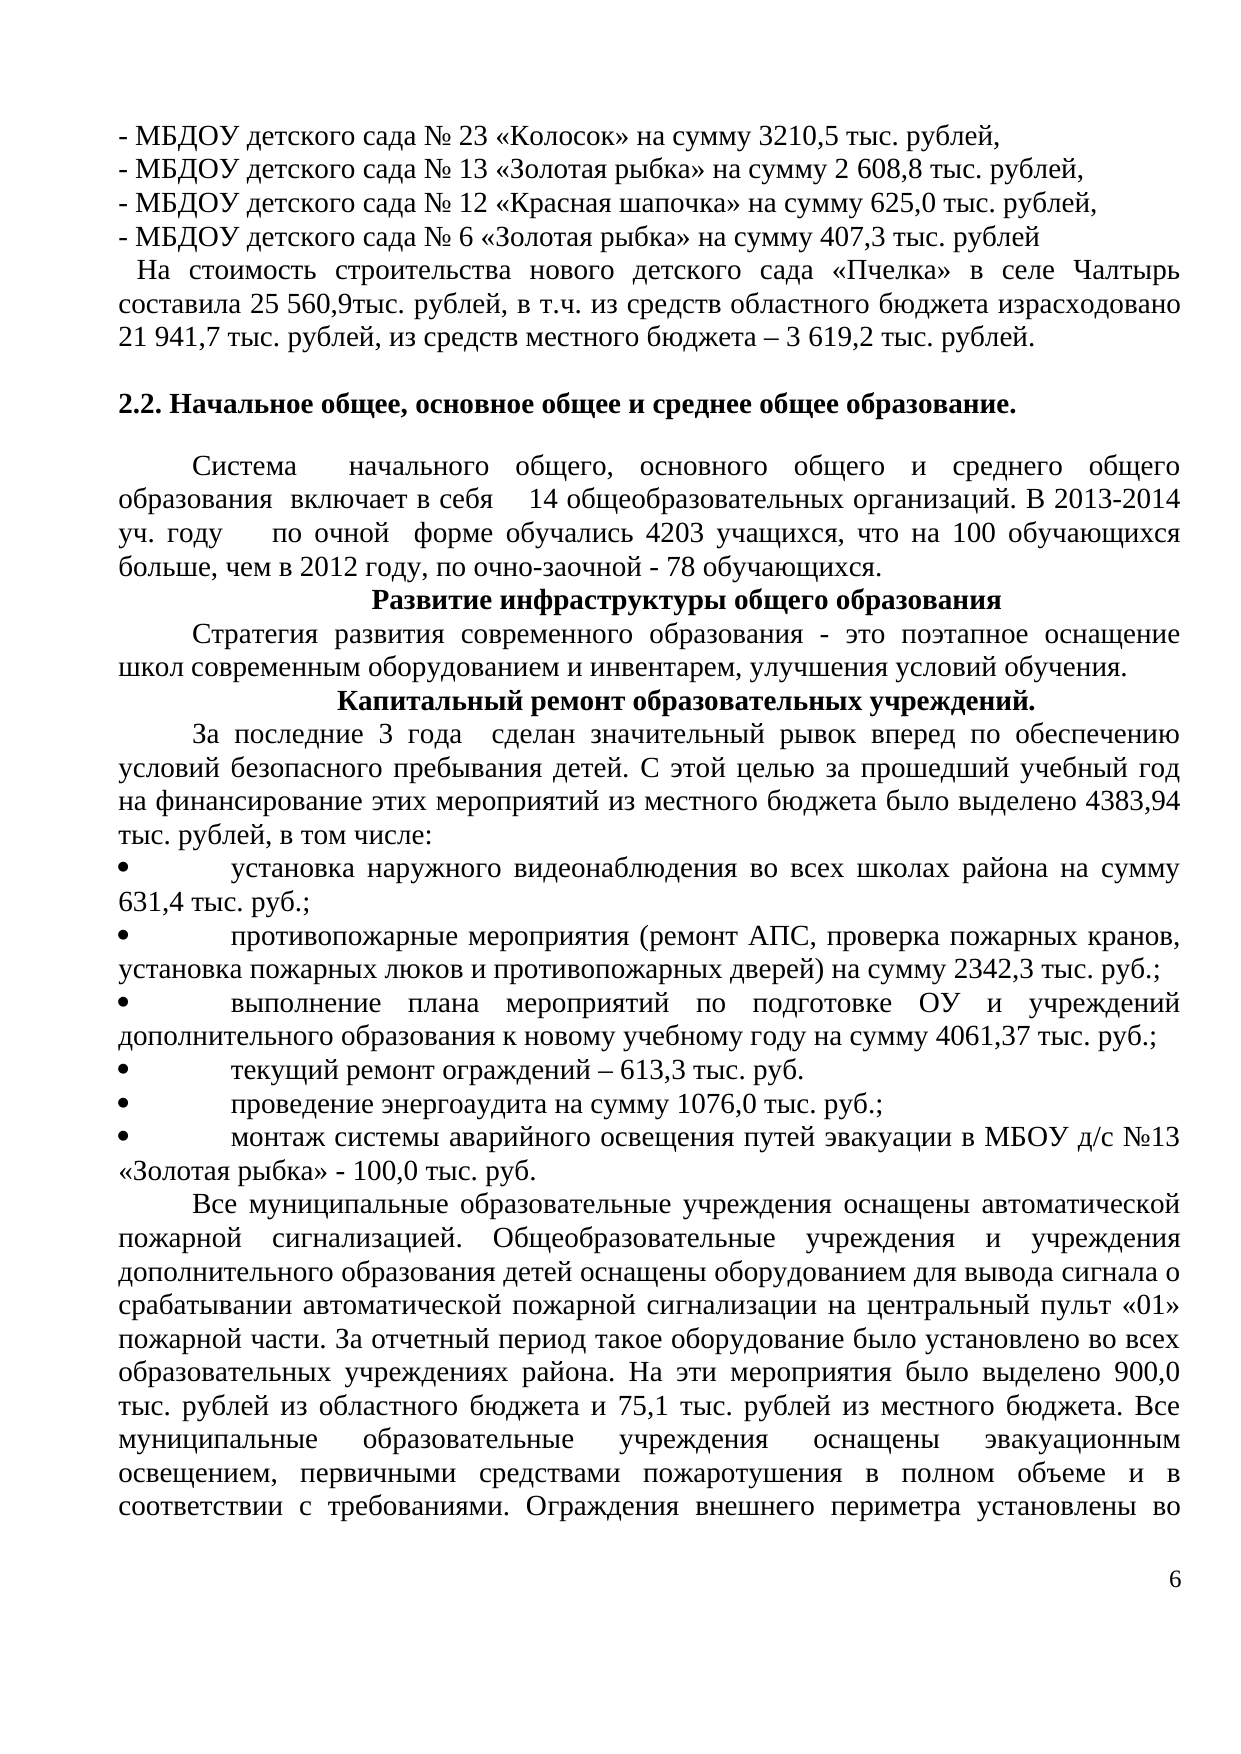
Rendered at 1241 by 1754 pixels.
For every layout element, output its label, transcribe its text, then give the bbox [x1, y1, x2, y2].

list текущий ремонт ограждений – 613,3 тыс. руб. [118, 1052, 1181, 1086]
text - МБДОУ детского сада № 6 «Золотая рыбка» на сумму 407,3 тыс. рублей [118, 219, 1181, 252]
text - МБДОУ детского сада № 13 «Золотая рыбка» на сумму 2 608,8 тыс. рублей, [118, 152, 1181, 185]
text 2.2. Начальное общее, основное общее и среднее общее образование. [118, 386, 1181, 420]
list проведение энергоаудита на сумму 1076,0 тыс. руб.; [118, 1086, 1181, 1119]
text На стоимость строительства нового детского сада «Пчелка» в селе Чалтырь составила 25 560,9тыс. рублей, в т.ч. из средств областного бюджета израсходовано 21 941,7 тыс. рублей, из средств местного бюджета – 3 619,2 тыс. рублей. [118, 252, 1181, 353]
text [118, 1187, 1181, 1522]
text Система начального общего, основного общего и среднего общего образования включает в себя 14 общеобразовательных организаций. В 2013-2014 уч. году по очной форме обучались 4203 учащихся, что на 100 обучающихся больше, чем в 2012 году, по очно-заочной - 78 обучающихся. [118, 448, 1181, 582]
text - МБДОУ детского сада № 23 «Колосок» на сумму 3210,5 тыс. рублей, [118, 118, 1181, 152]
text Развитие инфраструктуры общего образования [118, 582, 1181, 616]
text За последние 3 года сделан значительный рывок вперед по обеспечению условий безопасного пребывания детей. С этой целью за прошедший учебный год на финансирование этих мероприятий из местного бюджета было выделено 4383,94 тыс. рублей, в том числе: [118, 716, 1181, 851]
list монтаж системы аварийного освещения путей эвакуации в МБОУ д/с №13 «Золотая рыбка» - 100,0 тыс. руб. [118, 1119, 1181, 1187]
text - МБДОУ детского сада № 12 «Красная шапочка» на сумму 625,0 тыс. рублей, [118, 185, 1181, 219]
text Стратегия развития современного образования - это поэтапное оснащение школ современным оборудованием и инвентарем, улучшения условий обучения. [118, 616, 1181, 683]
list противопожарные мероприятия (ремонт АПС, проверка пожарных кранов, установка пожарных люков и противопожарных дверей) на сумму 2342,3 тыс. руб.; [118, 918, 1181, 985]
text Капитальный ремонт образовательных учреждений. [118, 683, 1181, 716]
list установка наружного видеонаблюдения во всех школах района на сумму 631,4 тыс. руб.; [118, 851, 1181, 918]
list выполнение плана мероприятий по подготовке ОУ и учреждений дополнительного образования к новому учебному году на сумму 4061,37 тыс. руб.; [118, 985, 1181, 1052]
